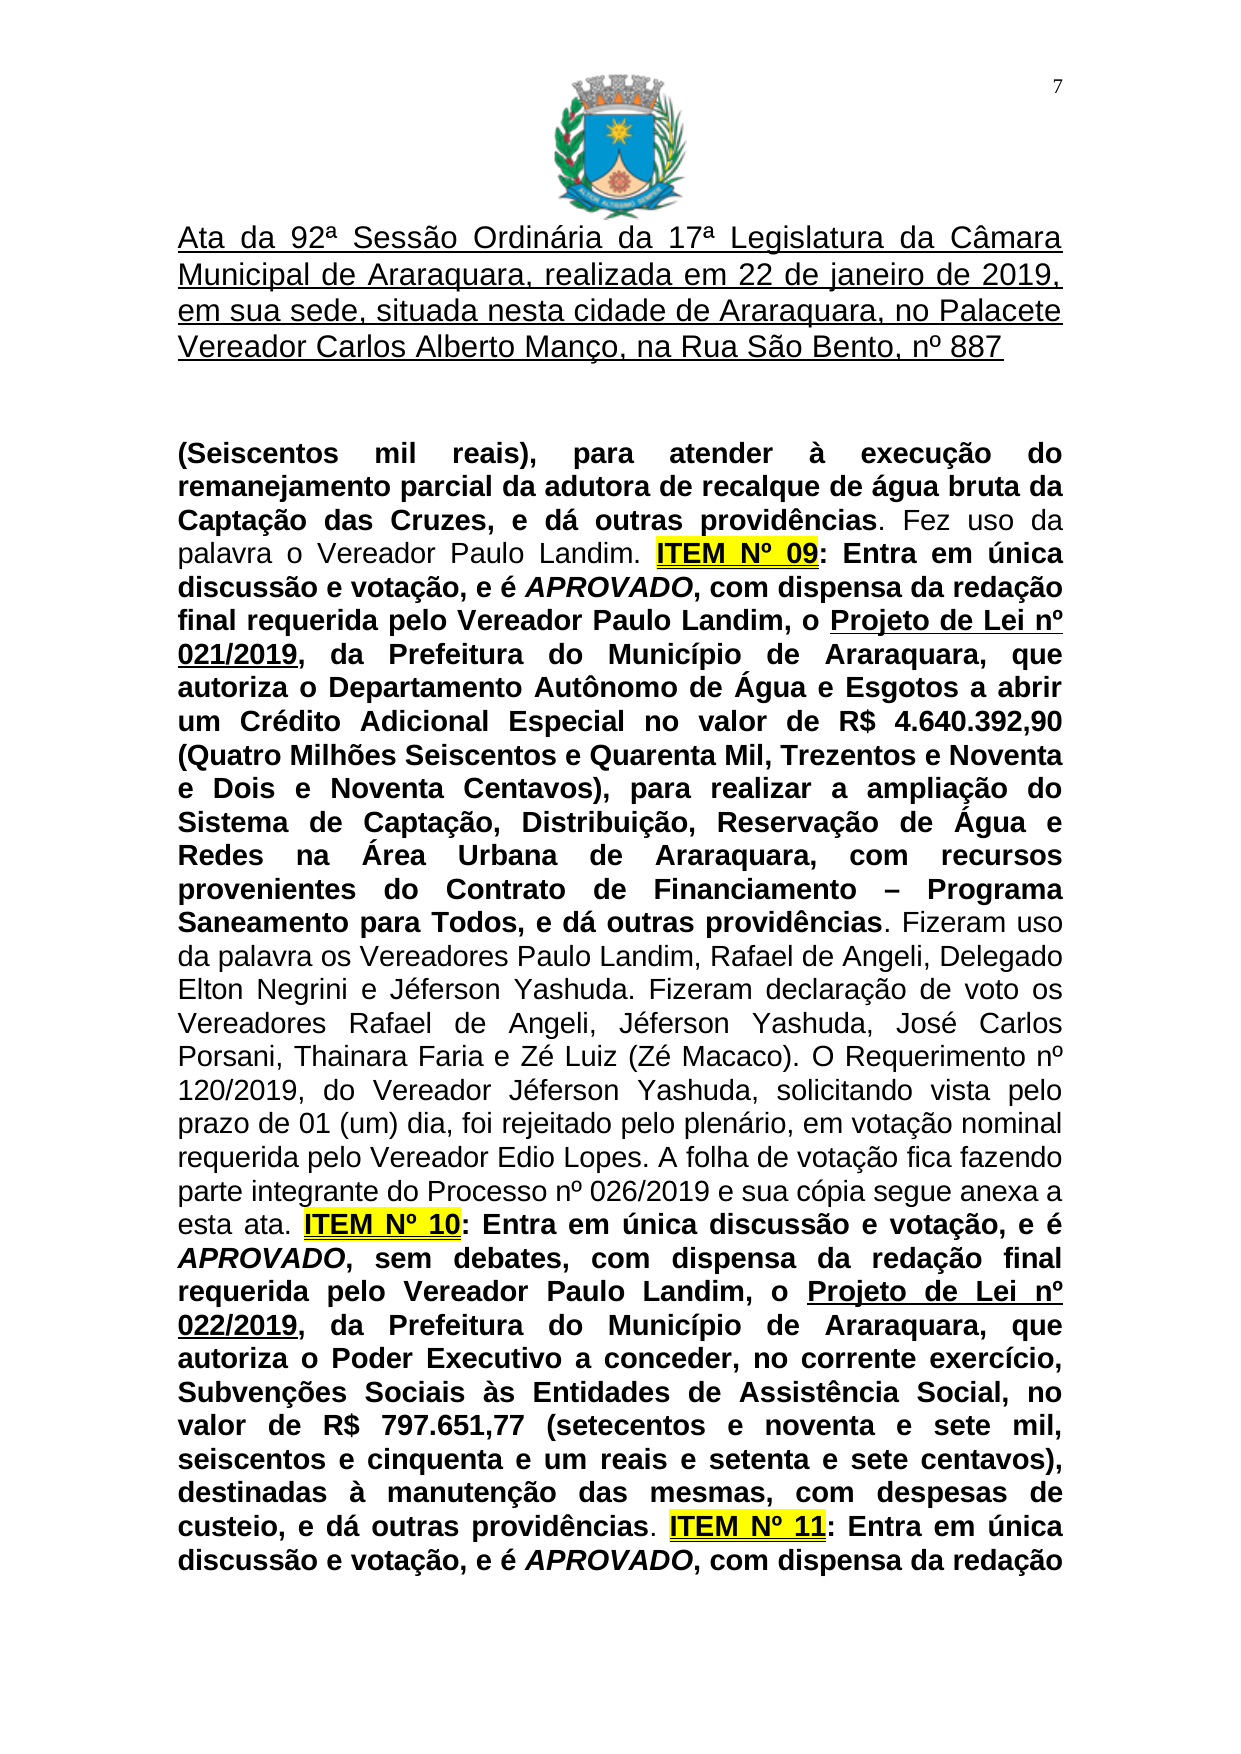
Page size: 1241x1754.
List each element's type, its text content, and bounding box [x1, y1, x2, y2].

picture [553, 73, 687, 220]
